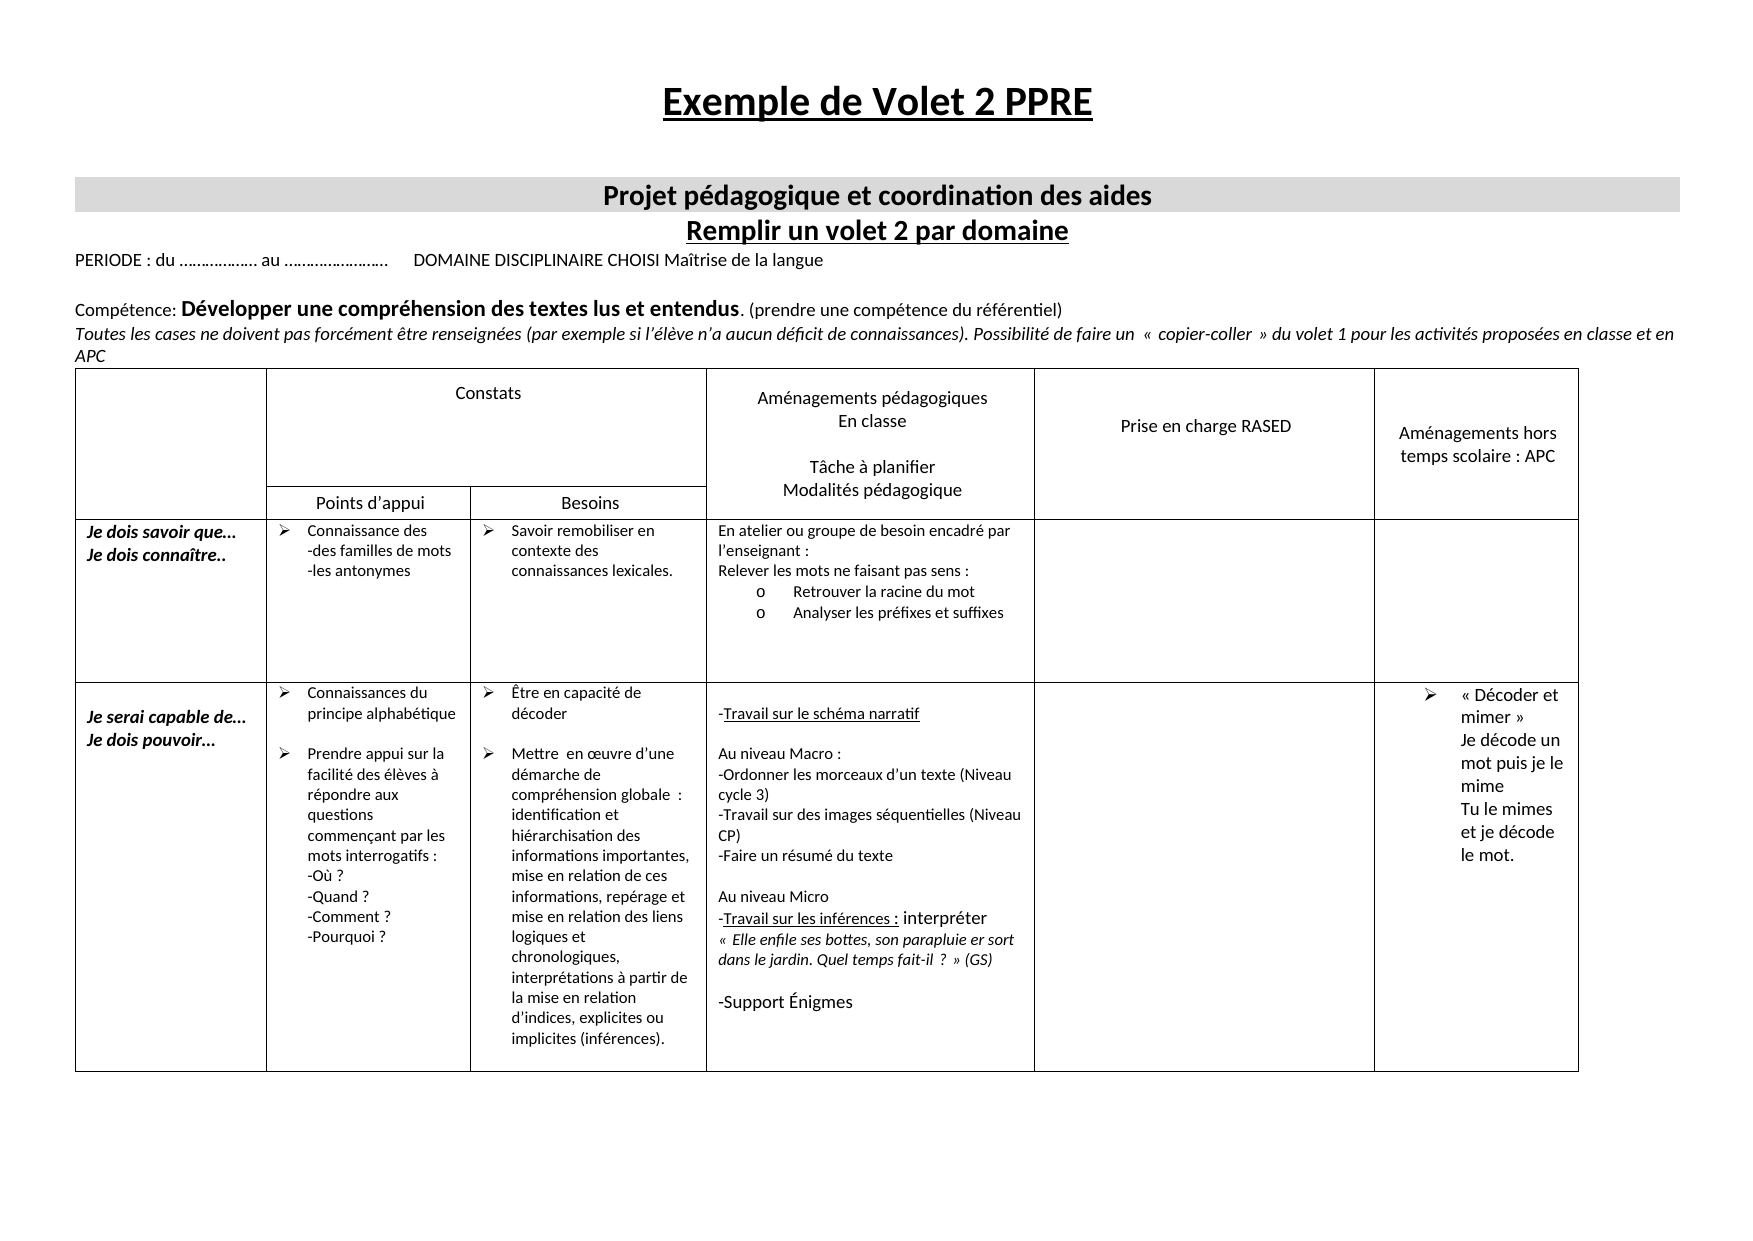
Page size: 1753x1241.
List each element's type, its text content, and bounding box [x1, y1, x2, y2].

text PERIODE : du ……………… au …………………… DOMAINE DISCIPLINAIRE CHOISI Maîtrise de la langue [75, 248, 1680, 271]
table_cell Connaissance des -des familles de mots -les antonymes [267, 520, 470, 682]
table_cell Besoins [471, 487, 706, 519]
text Toutes les cases ne doivent pas forcément être renseignées (par exemple si l’élève n’a aucun déficit de connaissances). Possibilité de faire un « copier-coller » du volet 1 pour les activités proposées en classe et en APC [75, 322, 1680, 368]
text Remplir un volet 2 par domaine [75, 212, 1680, 248]
table_cell [1035, 520, 1374, 682]
table_header Constats [267, 369, 706, 486]
table_header Aménagements hors temps scolaire : APC [1375, 369, 1578, 519]
table_cell Je dois savoir que… Je dois connaître.. [76, 520, 266, 682]
table_cell « Décoder et mimer » Je décode un mot puis je le mime Tu le mimes et je décode le mot. [1375, 683, 1578, 1071]
table_header [76, 369, 266, 519]
table_header Prise en charge RASED [1035, 369, 1374, 519]
table_cell -Travail sur le schéma narratif Au niveau Macro : -Ordonner les morceaux d’un texte (Niveau cycle 3) -Travail sur des images séquentielles (Niveau CP) -Faire un résumé du texte Au niveau Micro -Travail sur les inférences : interpréter « Elle enfile ses bottes, son parapluie er sort dans le jardin. Quel temps fait-il ? » (GS) -Support Énigmes [707, 683, 1034, 1071]
table_cell Je serai capable de… Je dois pouvoir… [76, 683, 266, 1071]
table_cell Savoir remobiliser en contexte des connaissances lexicales. [471, 520, 706, 682]
table_cell En atelier ou groupe de besoin encadré par l’enseignant : Relever les mots ne faisant pas sens : Retrouver la racine du mot Analyser les préfixes et suffixes [707, 520, 1034, 682]
text Projet pédagogique et coordination des aides [75, 177, 1680, 212]
table_cell Être en capacité de décoder Mettre en œuvre d’une démarche de compréhension globale : identification et hiérarchisation des informations importantes, mise en relation de ces informations, repérage et mise en relation des liens logiques et chronologiques, interprétations à partir de la mise en relation d’indices, explicites ou implicites (inférences). [471, 683, 706, 1071]
table_cell [1375, 520, 1578, 682]
table_header Aménagements pédagogiques En classe Tâche à planifier Modalités pédagogique [707, 369, 1034, 519]
table_cell [1035, 683, 1374, 1071]
text Exemple de Volet 2 PPRE [75, 75, 1680, 126]
table_cell Connaissances du principe alphabétique Prendre appui sur la facilité des élèves à répondre aux questions commençant par les mots interrogatifs : -Où ? -Quand ? -Comment ? -Pourquoi ? [267, 683, 470, 1071]
table_cell Points d’appui [267, 487, 470, 519]
text Compétence: Développer une compréhension des textes lus et entendus. (prendre une compétence du référentiel) [75, 294, 1680, 322]
